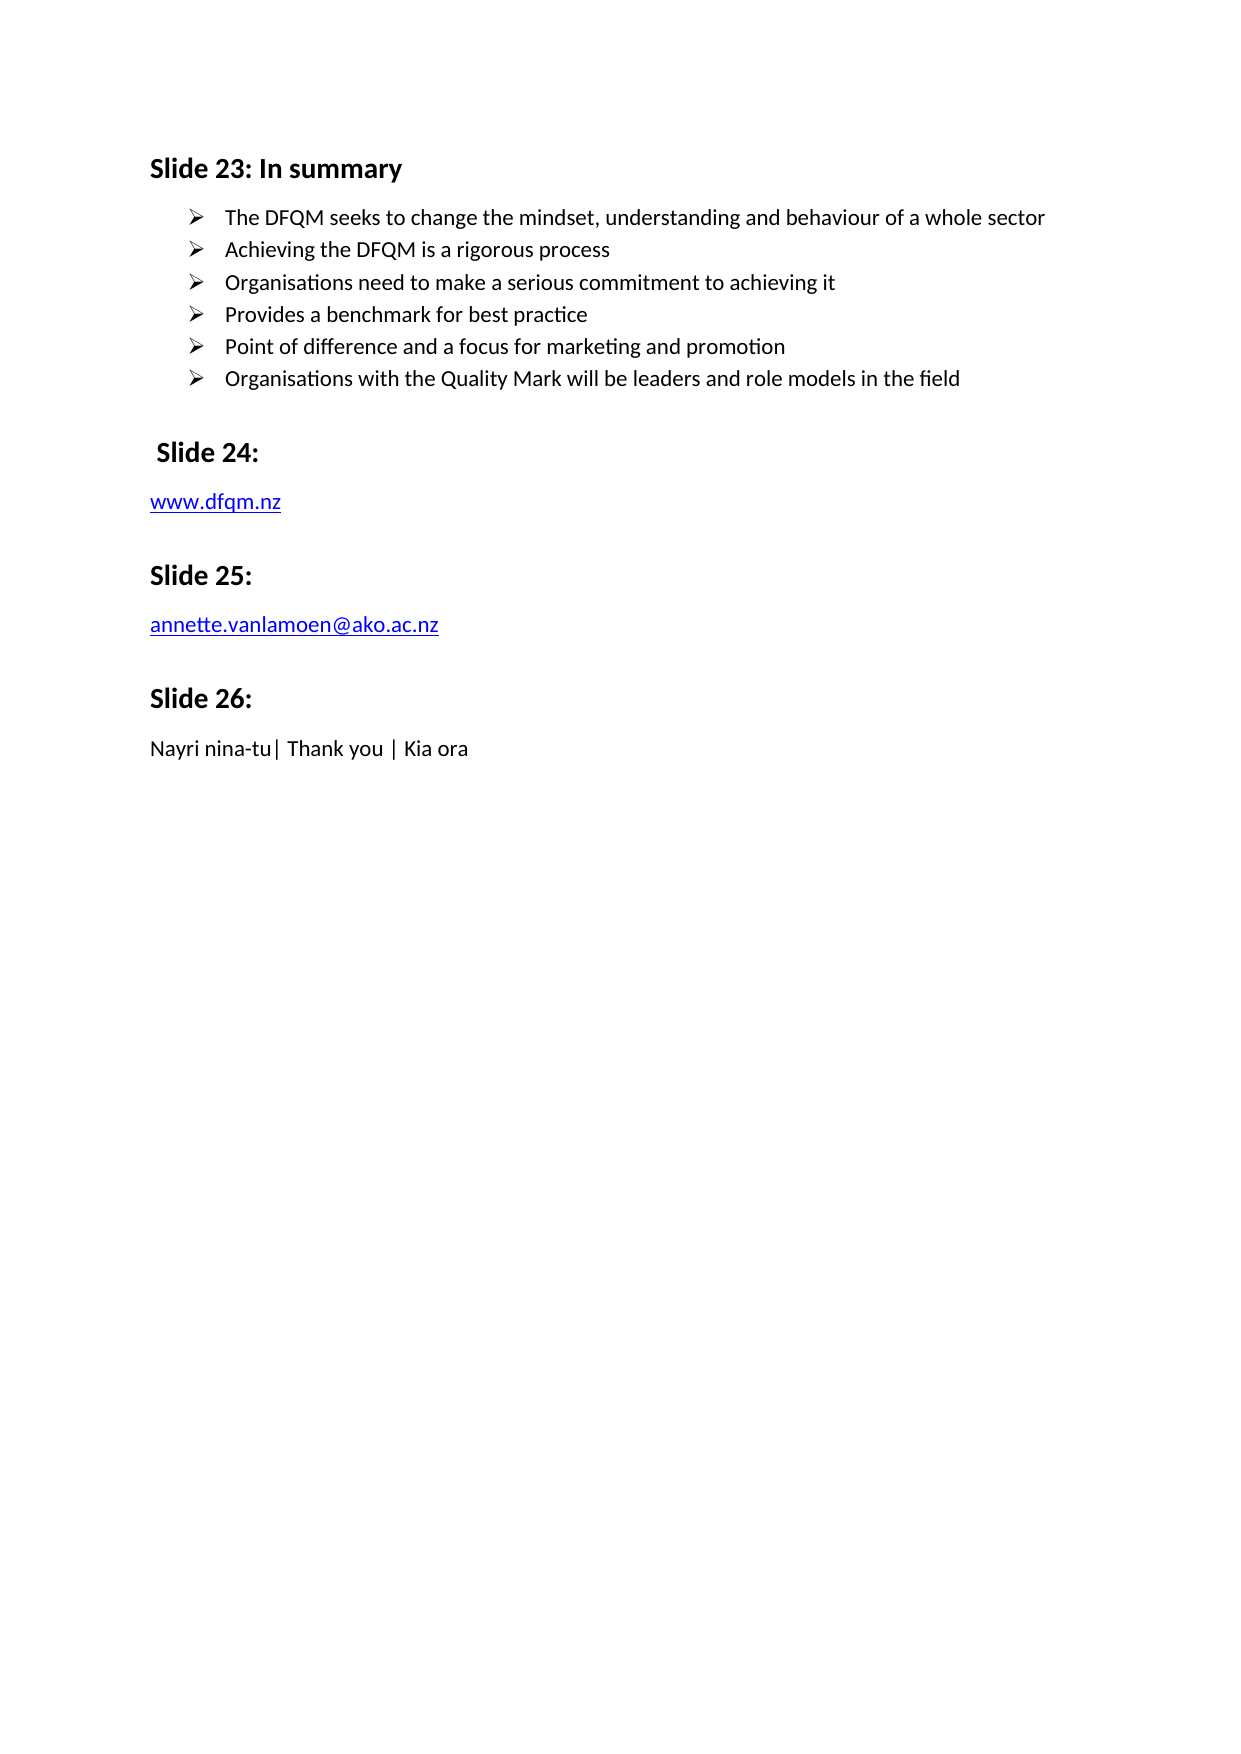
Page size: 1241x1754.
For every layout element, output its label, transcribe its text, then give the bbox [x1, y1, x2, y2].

list Achieving the DFQM is a rigorous process [187, 236, 1090, 264]
subtitle Slide 24: [150, 434, 1090, 470]
list Organisations with the Quality Mark will be leaders and role models in the field [187, 364, 1090, 392]
subtitle Slide 25: [150, 557, 1090, 593]
subtitle Slide 23: In summary [150, 150, 1090, 186]
text www.dfqm.nz [150, 487, 1090, 516]
list Organisations need to make a serious commitment to achieving it [187, 268, 1090, 296]
list Point of difference and a focus for marketing and promotion [187, 332, 1090, 360]
text Nayri nina-tu| Thank you | Kia ora [150, 734, 1090, 762]
text annette.vanlamoen@ako.ac.nz [150, 611, 1090, 639]
list Provides a benchmark for best practice [187, 300, 1090, 328]
list The DFQM seeks to change the mindset, understanding and behaviour of a whole sector [187, 203, 1090, 231]
subtitle Slide 26: [150, 680, 1090, 716]
